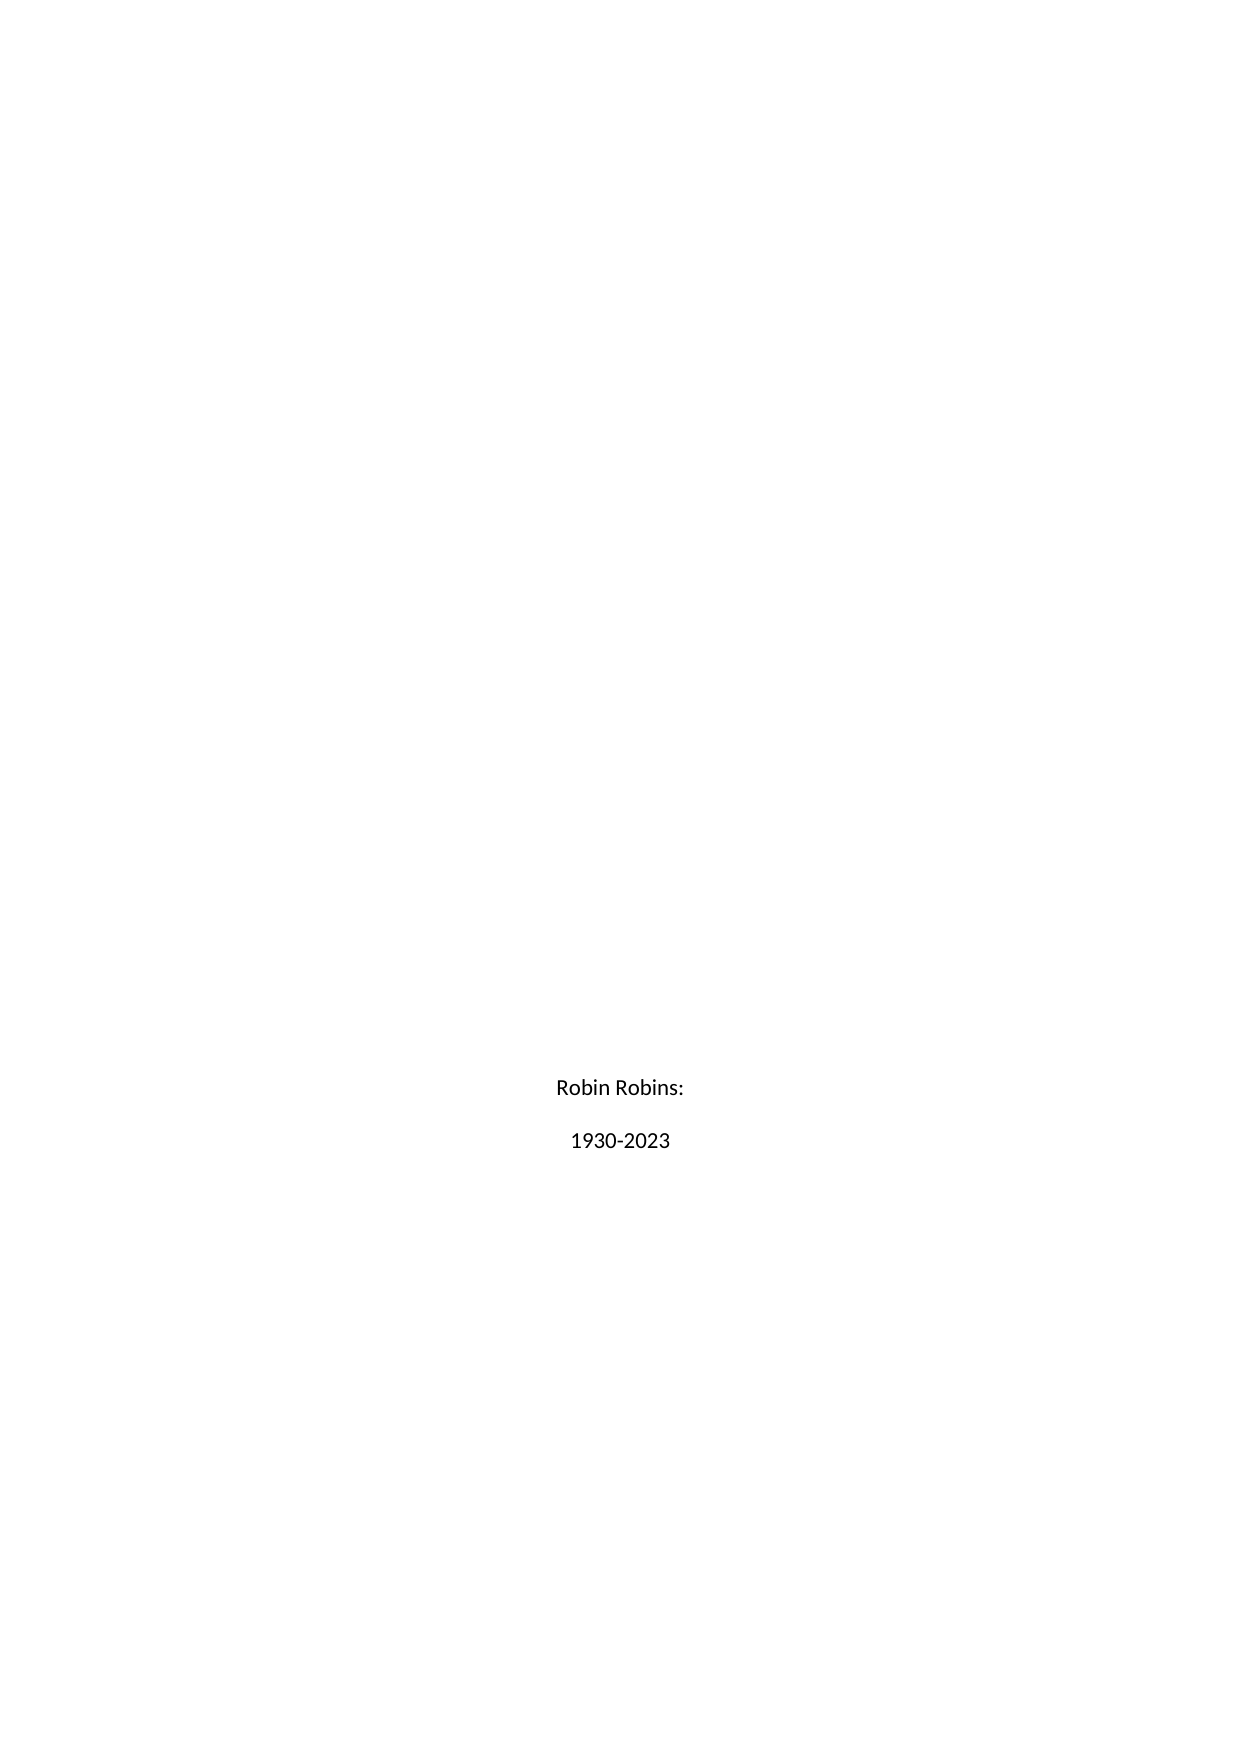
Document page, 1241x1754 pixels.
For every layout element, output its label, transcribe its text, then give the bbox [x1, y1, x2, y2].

text 1930-2023 [150, 1126, 1090, 1154]
text Robin Robins: [150, 1073, 1090, 1101]
